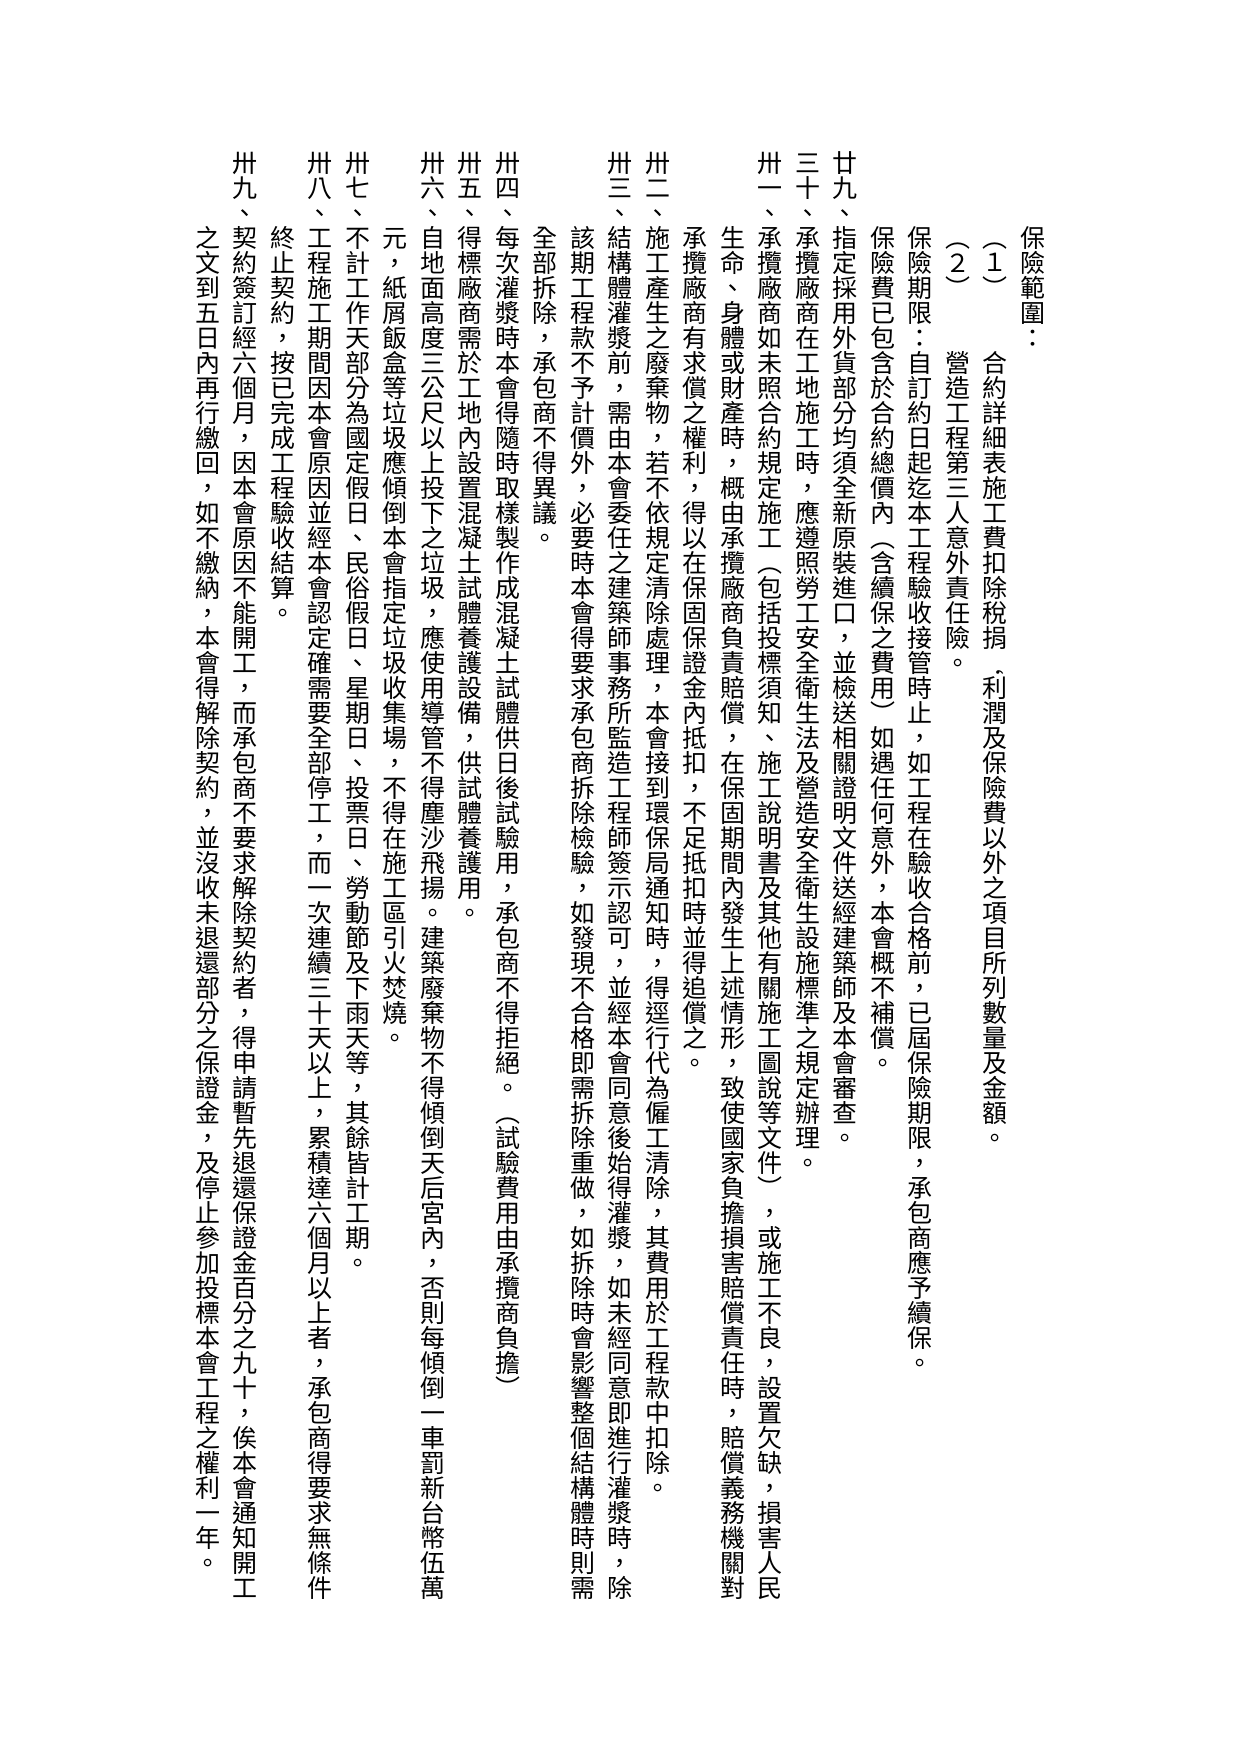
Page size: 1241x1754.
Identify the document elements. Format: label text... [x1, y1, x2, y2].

text 生命、身體或財產時，概由承攬廠商負責賠償，在保固期間內發生上述情形，致使國家負擔損害賠償責任時，賠償義務機關對 [714, 150, 751, 1604]
text 保險範圍： [1014, 150, 1051, 1604]
text 卅五、得標廠商需於工地內設置混凝土試體養護設備，供試體養護用。 [451, 150, 489, 1604]
text 卅四、每次灌漿時本會得隨時取樣製作成混凝土試體供日後試驗用，承包商不得拒絕。（試驗費用由承攬商負擔） [489, 150, 526, 1604]
list 營造工程第三人意外責任險。 [939, 225, 976, 1604]
text 卅二、施工產生之廢棄物，若不依規定清除處理，本會接到環保局通知時，得逕行代為僱工清除，其費用於工程款中扣除。 [639, 150, 676, 1604]
text 終止契約，按已完成工程驗收結算。 [264, 150, 301, 1604]
text 保險費已包含於合約總價內（含續保之費用）如遇任何意外，本會概不補償。 [864, 225, 901, 1604]
text 該期工程款不予計價外，必要時本會得要求承包商拆除檢驗，如發現不合格即需拆除重做，如拆除時會影響整個結構體時則需 [564, 150, 601, 1604]
text 卅三、結構體灌漿前，需由本會委任之建築師事務所監造工程師簽示認可，並經本會同意後始得灌漿，如未經同意即進行灌漿時，除 [601, 150, 639, 1604]
list 合約詳細表施工費扣除稅捐‘利潤及保險費以外之項目所列數量及金額。 [976, 225, 1014, 1604]
text 三十、承攬廠商在工地施工時，應遵照勞工安全衛生法及營造安全衛生設施標準之規定辦理。 [789, 150, 826, 1604]
text 全部拆除，承包商不得異議。 [526, 150, 564, 1604]
text 卅九、契約簽訂經六個月，因本會原因不能開工，而承包商不要求解除契約者，得申請暫先退還保證金百分之九十，俟本會通知開工 [226, 150, 264, 1604]
text 承攬廠商有求償之權利，得以在保固保證金內抵扣，不足抵扣時並得追償之。 [676, 150, 714, 1604]
text 卅七、不計工作天部分為國定假日、民俗假日、星期日、投票日、勞動節及下雨天等，其餘皆計工期。 [339, 150, 376, 1604]
text 之文到五日內再行繳回，如不繳納，本會得解除契約，並沒收未退還部分之保證金，及停止參加投標本會工程之權利一年。 [189, 150, 226, 1604]
text 卅六、自地面高度三公尺以上投下之垃圾，應使用導管不得塵沙飛揚。建築廢棄物不得傾倒天后宮內，否則每傾倒一車罰新台幣伍萬 [414, 150, 451, 1604]
text 廿九、指定採用外貨部分均須全新原裝進口，並檢送相關證明文件送經建築師及本會審查。 [826, 150, 864, 1604]
text 卅八、工程施工期間因本會原因並經本會認定確需要全部停工，而一次連續三十天以上，累積達六個月以上者，承包商得要求無條件 [301, 150, 339, 1604]
text 保險期限：自訂約日起迄本工程驗收接管時止，如工程在驗收合格前，已屆保險期限，承包商應予續保。 [901, 225, 939, 1604]
text 元，紙屑飯盒等垃圾應傾倒本會指定垃圾收集場，不得在施工區引火焚燒。 [376, 150, 414, 1604]
text 卅一、承攬廠商如未照合約規定施工（包括投標須知、施工說明書及其他有關施工圖說等文件），或施工不良，設置欠缺，損害人民 [751, 150, 789, 1604]
